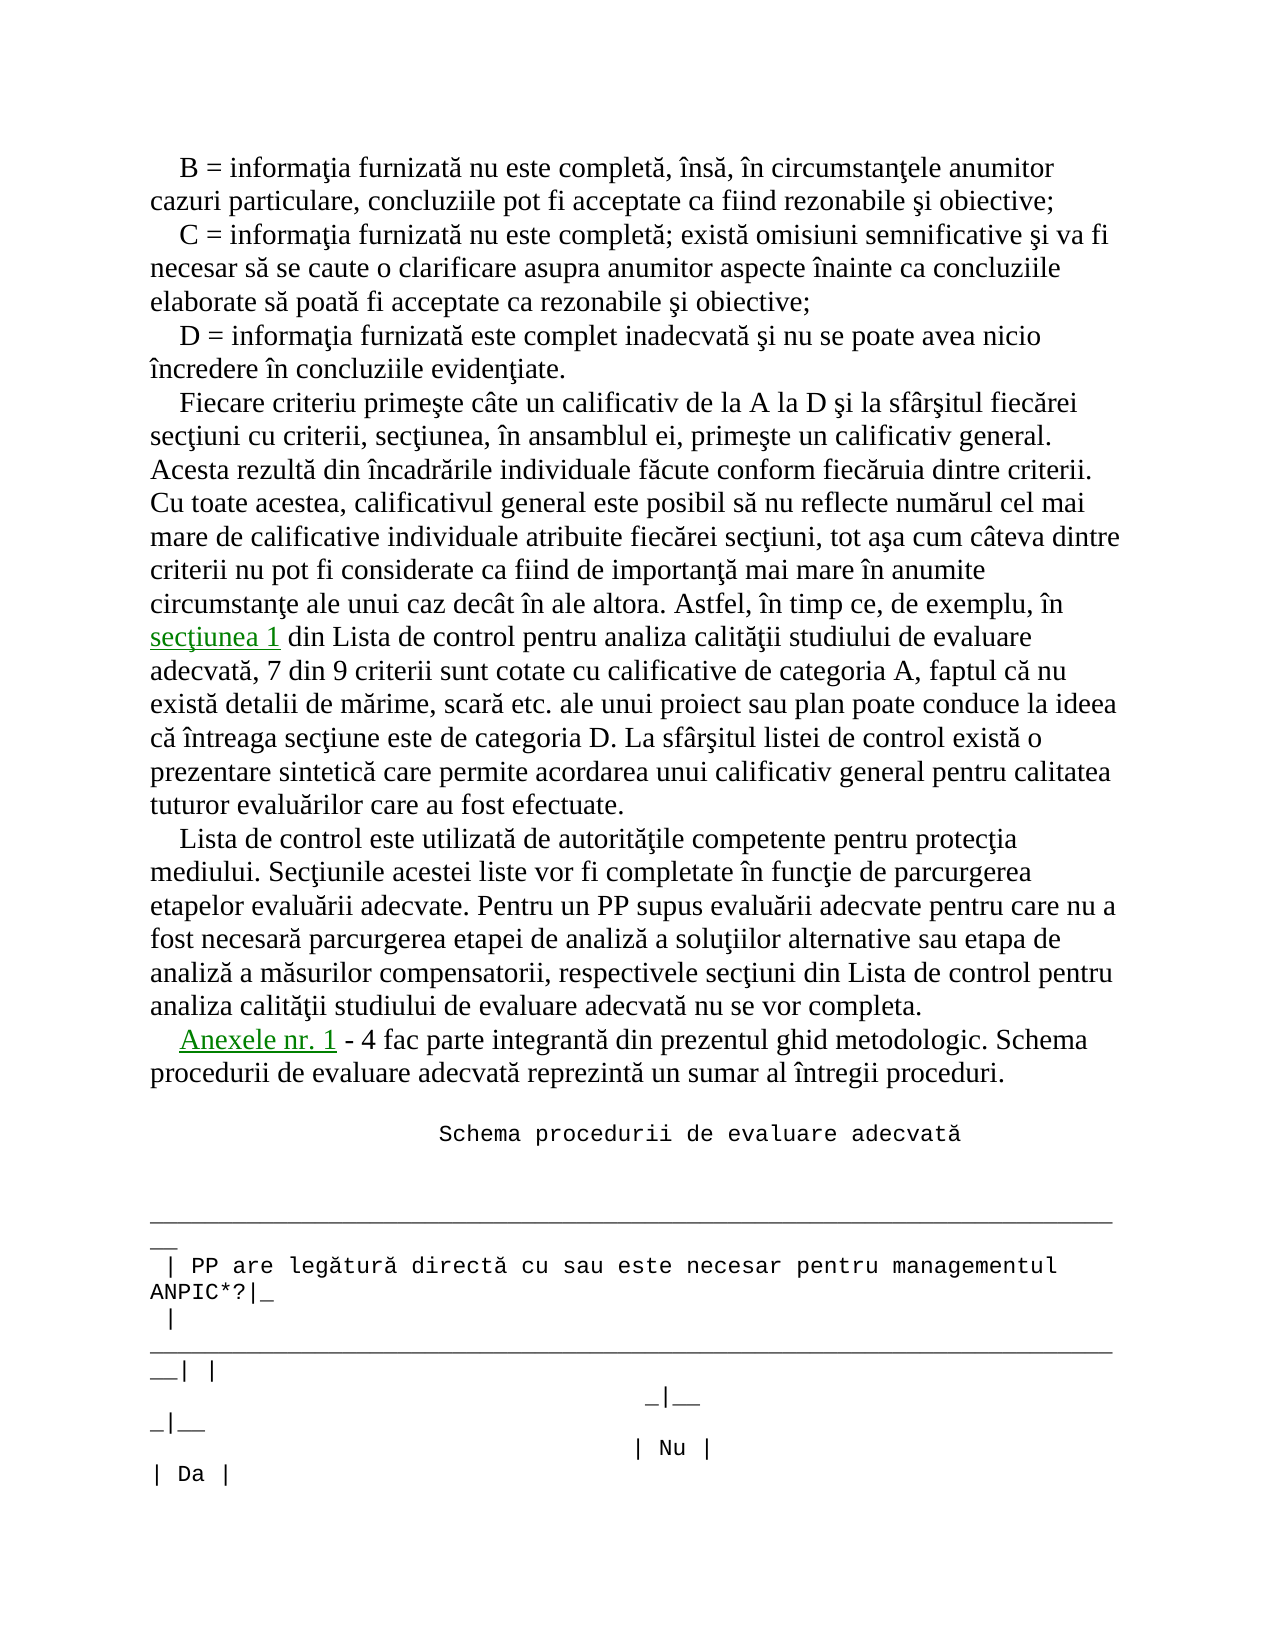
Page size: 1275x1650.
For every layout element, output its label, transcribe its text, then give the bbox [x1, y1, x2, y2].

text _|__ _|__ [150, 1384, 1125, 1436]
text B = informaţia furnizată nu este completă, însă, în circumstanţele anumitor cazuri particulare, concluziile pot fi acceptate ca fiind rezonabile şi obiective; [150, 150, 1125, 217]
text Fiecare criteriu primeşte câte un calificativ de la A la D şi la sfârşitul fiecărei secţiuni cu criterii, secţiunea, în ansamblul ei, primeşte un calificativ general. Acesta rezultă din încadrările individuale făcute conform fiecăruia dintre criterii. Cu toate acestea, calificativul general este posibil să nu reflecte numărul cel mai mare de calificative individuale atribuite fiecărei secţiuni, tot aşa cum câteva dintre criterii nu pot fi considerate ca fiind de importanţă mai mare în anumite circumstanţe ale unui caz decât în ale altora. Astfel, în timp ce, de exemplu, în secţiunea 1 din Lista de control pentru analiza calităţii studiului de evaluare adecvată, 7 din 9 criterii sunt cotate cu calificative de categoria A, faptul că nu există detalii de mărime, scară etc. ale unui proiect sau plan poate conduce la ideea că întreaga secţiune este de categoria D. La sfârşitul listei de control există o prezentare sintetică care permite acordarea unui calificativ general pentru calitatea tuturor evaluărilor care au fost efectuate. [150, 385, 1125, 821]
text Anexele nr. 1 - 4 fac parte integrantă din prezentul ghid metodologic. Schema procedurii de evaluare adecvată reprezintă un sumar al întregii proceduri. [150, 1022, 1125, 1089]
text D = informaţia furnizată este complet inadecvată şi nu se poate avea nicio încredere în concluziile evidenţiate. [150, 318, 1125, 385]
text ________________________________________________________________________ [150, 1174, 1125, 1254]
text |________________________________________________________________________| | [150, 1306, 1125, 1384]
text | Nu | | Da | [150, 1436, 1125, 1488]
text | PP are legătură directă cu sau este necesar pentru managementul ANPIC*?|_ [150, 1254, 1125, 1306]
text C = informaţia furnizată nu este completă; există omisiuni semnificative şi va fi necesar să se caute o clarificare asupra anumitor aspecte înainte ca concluziile elaborate să poată fi acceptate ca rezonabile şi obiective; [150, 217, 1125, 318]
text Lista de control este utilizată de autorităţile competente pentru protecţia mediului. Secţiunile acestei liste vor fi completate în funcţie de parcurgerea etapelor evaluării adecvate. Pentru un PP supus evaluării adecvate pentru care nu a fost necesară parcurgerea etapei de analiză a soluţiilor alternative sau etapa de analiză a măsurilor compensatorii, respectivele secţiuni din Lista de control pentru analiza calităţii studiului de evaluare adecvată nu se vor completa. [150, 821, 1125, 1022]
text Schema procedurii de evaluare adecvată [150, 1123, 1125, 1149]
